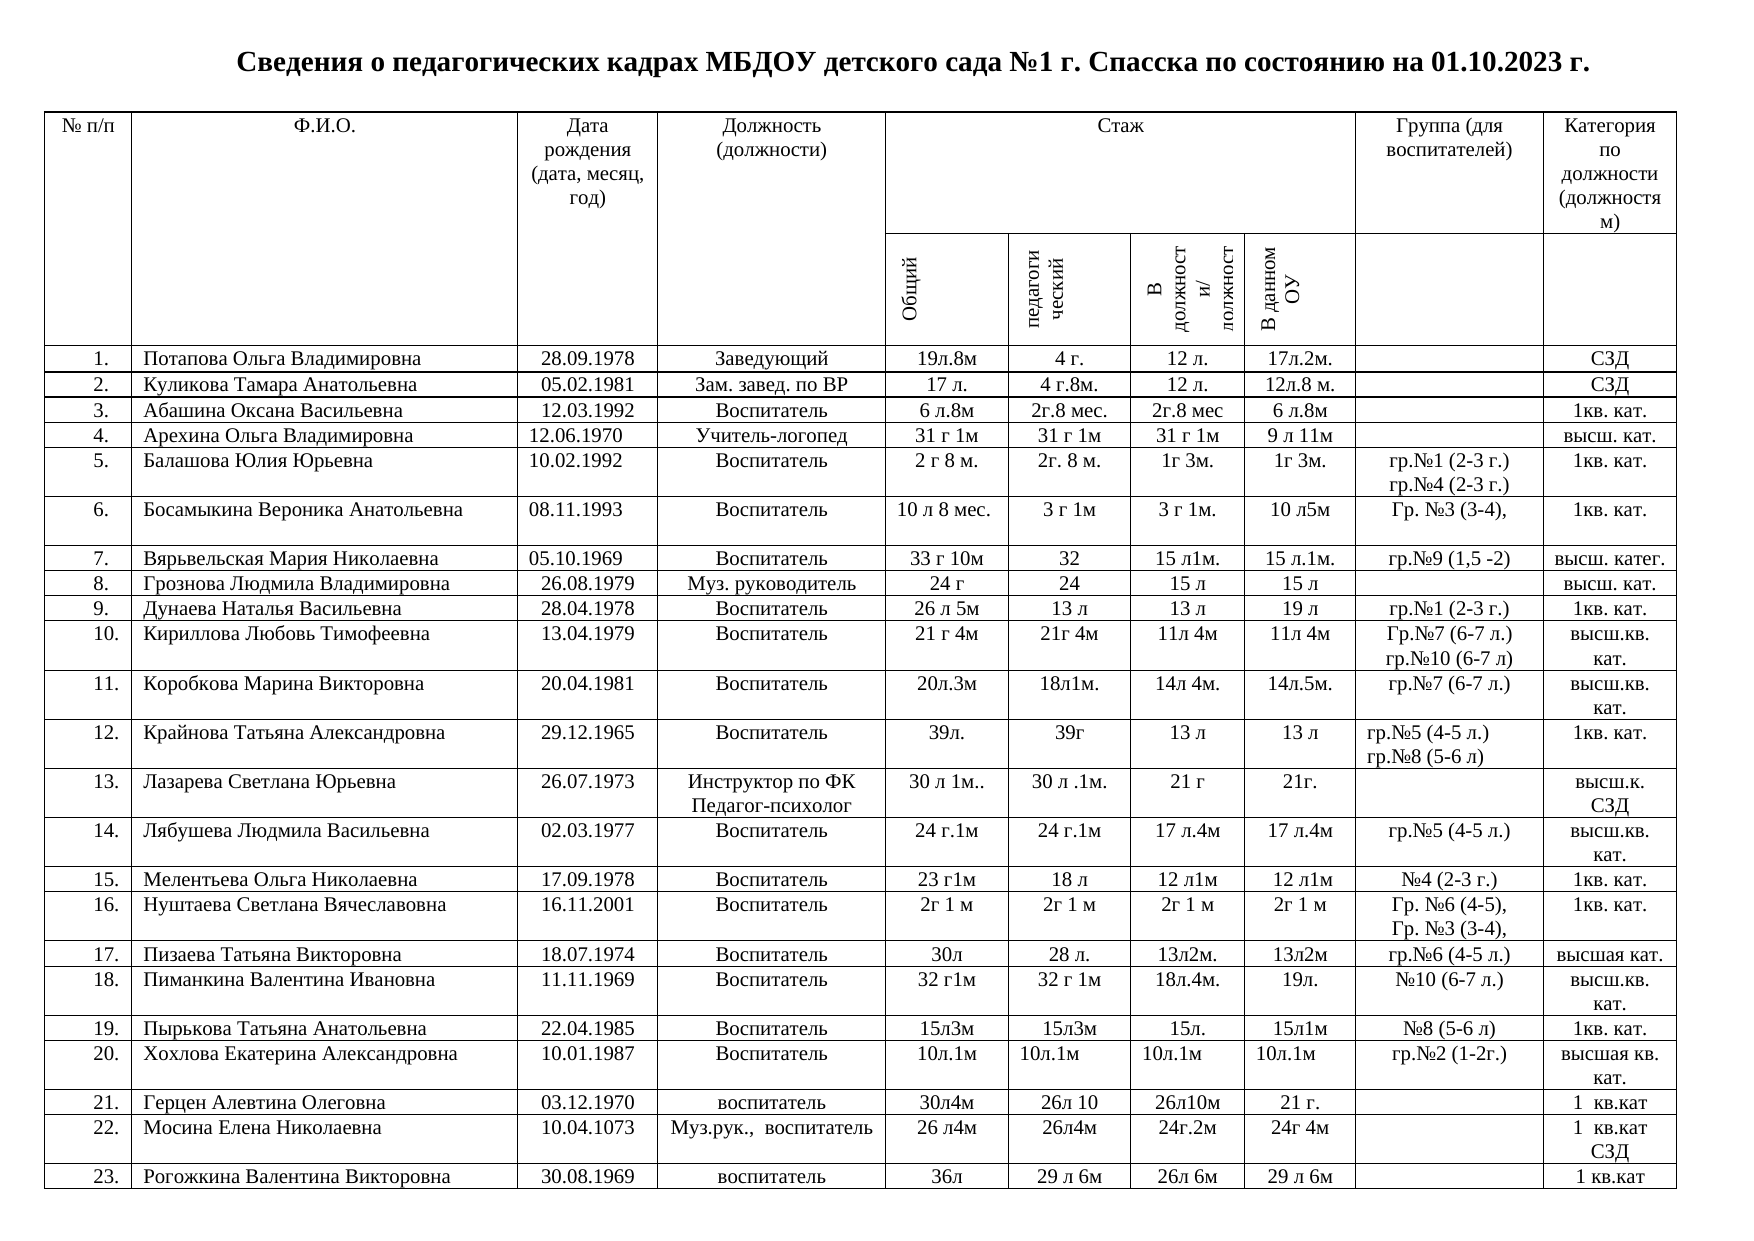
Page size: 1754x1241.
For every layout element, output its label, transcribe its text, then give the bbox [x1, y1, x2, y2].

table_cell Босамыкина Вероника Анатольевна [132, 497, 517, 545]
table_cell 21г. [1245, 769, 1355, 817]
table_cell Коробкова Марина Викторовна [132, 671, 517, 719]
table_cell Воспитатель [658, 1016, 885, 1040]
table_cell 1м [886, 423, 1008, 447]
table_cell 13л2м. [1131, 941, 1244, 966]
table_cell 29.12.1965 [518, 720, 657, 768]
table_cell 12 л1м [1131, 867, 1244, 891]
table_cell 22.04.1985 [518, 1016, 657, 1040]
table_cell 05.10.1969 [518, 546, 657, 570]
table_cell В должности/ должностях [1131, 234, 1244, 345]
table_cell высш. катег. [1544, 546, 1676, 570]
table_cell 11л 4м [1245, 621, 1355, 669]
table_cell [1356, 769, 1543, 817]
table_cell [1245, 720, 1355, 768]
table_cell 13л2м [1245, 941, 1355, 966]
table_cell гр.№1 (2-.) [1356, 596, 1543, 620]
table_cell СЗД [1544, 346, 1676, 371]
table_cell Общий [886, 234, 1008, 345]
table_cell гр.№5 (4-.) гр.№8 (5-) [1356, 720, 1543, 768]
table_header Категория по должности (должностям) [1544, 113, 1676, 233]
table_cell 1кв. кат. [1544, 720, 1676, 768]
table_cell .8м [1245, 398, 1355, 422]
table_cell 05.02.1981 [518, 373, 657, 396]
table_cell 30л4м [886, 1090, 1008, 1114]
table_cell [45, 818, 131, 866]
table_cell 18л.4м. [1131, 967, 1244, 1015]
table_cell гр.№5 (4-.) [1356, 818, 1543, 866]
table_cell 1кв. кат. [1544, 892, 1676, 940]
table_cell [1131, 596, 1244, 620]
table_cell [45, 1041, 131, 1089]
table_cell гр.№9 (1,5 -2) [1356, 546, 1543, 570]
table_cell высш.кв. кат. [1544, 818, 1676, 866]
table_cell 13.04.1979 [518, 621, 657, 669]
table_cell Нуштаева Светлана Вячеславовна [132, 892, 517, 940]
table_cell [45, 346, 131, 371]
table_cell [1245, 571, 1355, 595]
table_cell [1131, 720, 1244, 768]
table_cell 2г [1245, 892, 1355, 940]
table_cell [1356, 373, 1543, 396]
table_cell [1356, 1115, 1543, 1163]
table_cell [1356, 423, 1543, 447]
table_cell 12 л1м [1245, 867, 1355, 891]
table_cell [45, 448, 131, 496]
table_cell Воспитатель [658, 867, 885, 891]
table_cell 2г [886, 892, 1008, 940]
table_cell Лазарева Светлана Юрьевна [132, 769, 517, 817]
table_cell Лябушева Людмила Васильевна [132, 818, 517, 866]
table_cell Пиманкина Валентина Ивановна [132, 967, 517, 1015]
table_cell .8м [886, 398, 1008, 422]
table_cell 32 г1м [886, 967, 1008, 1015]
table_cell воспитатель [658, 1164, 885, 1188]
table_cell 1 кв.кат СЗД [1544, 1115, 1676, 1163]
table_cell 26л 10 [1009, 1090, 1130, 1114]
table_cell [1356, 398, 1543, 422]
table_cell 24 [1009, 571, 1130, 595]
table_cell 8 мес. [886, 497, 1008, 545]
table_cell №8 (5-) [1356, 1016, 1543, 1040]
table_cell 15л1м [1245, 1016, 1355, 1040]
table_cell 02.03.1977 [518, 818, 657, 866]
table_cell 10.04.1073 [518, 1115, 657, 1163]
table_cell [1009, 596, 1130, 620]
table_header Дата рождения (дата, месяц, год) [518, 113, 657, 345]
table_cell 15 л1м. [1131, 546, 1244, 570]
table_cell гр.№7 (6-.) [1356, 671, 1543, 719]
table_cell 30л [886, 941, 1008, 966]
table_cell 21г 4м [1009, 621, 1130, 669]
table_cell 1м.. [886, 769, 1008, 817]
table_cell №10 (6-.) [1356, 967, 1543, 1015]
table_cell 36л [886, 1164, 1008, 1188]
table_cell [1356, 1164, 1543, 1188]
table_cell Абашина Оксана Васильевна [132, 398, 517, 422]
table_cell [45, 769, 131, 817]
table_cell Воспитатель [658, 671, 885, 719]
table_header № п/п [45, 113, 131, 345]
table_cell 16.11.2001 [518, 892, 657, 940]
table_cell [45, 941, 131, 966]
table_cell высш. кат. [1544, 571, 1676, 595]
table_cell 11м [1245, 423, 1355, 447]
table_cell Воспитатель [658, 621, 885, 669]
table_cell 26.07.1973 [518, 769, 657, 817]
table_cell 10 л5м [1245, 497, 1355, 545]
table_cell Инструктор по ФК Педагог-психолог [658, 769, 885, 817]
table_cell [45, 373, 131, 396]
table_cell 1м [1009, 423, 1130, 447]
table_cell 1м [1009, 497, 1130, 545]
table_cell 6м [1009, 1164, 1130, 1188]
table_cell Воспитатель [658, 398, 885, 422]
table_cell гр.№6 (4-.) [1356, 941, 1543, 966]
table_cell Заведующий [658, 346, 885, 371]
table_cell высш.кв. кат. [1544, 621, 1676, 669]
table_cell Дунаева Наталья Васильевна [132, 596, 517, 620]
table_cell 10.01.1987 [518, 1041, 657, 1089]
table_cell . [1131, 373, 1244, 396]
table_cell 12.06.1970 [518, 423, 657, 447]
table_cell . [1245, 1090, 1355, 1114]
table_cell 26 л4м [886, 1115, 1008, 1163]
table_cell [1356, 1090, 1543, 1114]
table_cell [45, 671, 131, 719]
table_cell 15л3м [1009, 1016, 1130, 1040]
table_cell 4м [886, 621, 1008, 669]
table_cell [45, 892, 131, 940]
table_cell . [1009, 941, 1130, 966]
table_cell [45, 621, 131, 669]
table_cell .4м [1131, 818, 1244, 866]
table_cell 26л10м [1131, 1090, 1244, 1114]
table_cell 20.04.1981 [518, 671, 657, 719]
table_cell [45, 867, 131, 891]
table_cell Гр. №6 (4-5), Гр. №3 (3-4), [1356, 892, 1543, 940]
table_cell [1009, 867, 1130, 891]
table_cell [45, 497, 131, 545]
table_cell 1 кв.кат [1544, 1090, 1676, 1114]
table_cell 11.11.1969 [518, 967, 657, 1015]
table_cell . [1009, 346, 1130, 371]
table_cell Куликова Тамара Анатольевна [132, 373, 517, 396]
table_cell Вярьвельская Мария Николаевна [132, 546, 517, 570]
table_cell .4м [1245, 818, 1355, 866]
table_cell 17л.2м. [1245, 346, 1355, 371]
table_cell 19л.8м [886, 346, 1008, 371]
table_header Группа (для воспитателей) [1356, 113, 1543, 233]
table_cell [45, 720, 131, 768]
table_cell 26л 6м [1131, 1164, 1244, 1188]
table_cell [1131, 769, 1244, 817]
table_cell [1245, 596, 1355, 620]
table_cell 1м [1009, 967, 1130, 1015]
table_cell Воспитатель [658, 967, 885, 1015]
table_cell 1кв. кат. [1544, 1016, 1676, 1040]
table_cell 5м [886, 596, 1008, 620]
table_cell воспитатель [658, 1090, 885, 1114]
table_cell 24г 4м [1245, 1115, 1355, 1163]
table_cell Гр. №3 (3-4), [1356, 497, 1543, 545]
table_cell Балашова Юлия Юрьевна [132, 448, 517, 496]
table_cell СЗД [1544, 373, 1676, 396]
table_cell .1м [1009, 818, 1130, 866]
table_cell Мелентьева Ольга Николаевна [132, 867, 517, 891]
table_cell Воспитатель [658, 818, 885, 866]
table_cell [45, 596, 131, 620]
table_cell 1 кв.кат [1544, 1164, 1676, 1188]
table_cell [45, 1090, 131, 1114]
table_cell 12л.8 м. [1245, 373, 1355, 396]
table_cell 26.08.1979 [518, 571, 657, 595]
table_header Ф.И.О. [132, 113, 517, 345]
table_cell Воспитатель [658, 720, 885, 768]
table_cell Воспитатель [658, 596, 885, 620]
table_cell Пырькова Татьяна Анатольевна [132, 1016, 517, 1040]
table_cell [45, 546, 131, 570]
table_cell [45, 1164, 131, 1188]
table_cell . [886, 448, 1008, 496]
table_cell 10л.1м [1245, 1041, 1355, 1089]
table_cell 10л.1м [1131, 1041, 1244, 1089]
table_cell 1г 3м. [1245, 448, 1355, 496]
table_cell Рогожкина Валентина Викторовна [132, 1164, 517, 1188]
table_cell 2г [1131, 892, 1244, 940]
table_cell .1м. [1245, 546, 1355, 570]
table_cell [45, 571, 131, 595]
table_cell .1м [886, 818, 1008, 866]
table_cell [45, 423, 131, 447]
table_cell [45, 967, 131, 1015]
table_cell высшая кв. кат. [1544, 1041, 1676, 1089]
table_cell 10м [886, 546, 1008, 570]
table_cell 20л.3м [886, 671, 1008, 719]
table_cell . [886, 373, 1008, 396]
table_cell [1131, 571, 1244, 595]
table_cell 12.03.1992 [518, 398, 657, 422]
table_cell 15л3м [886, 1016, 1008, 1040]
table_cell высш.к. СЗД [1544, 769, 1676, 817]
table_cell Зам. завед. по ВР [658, 373, 885, 396]
table_cell гр.№1 (2-.) гр.№4 (2-.) [1356, 448, 1543, 496]
table_cell [45, 1016, 131, 1040]
table_cell 03.12.1970 [518, 1090, 657, 1114]
text Сведения о педагогических кадрах МБДОУ детского сада №1 г. Спасска по состоянию на 01.10.2023 г. [118, 44, 1636, 78]
table_cell 32 [1009, 546, 1130, 570]
table_cell педагогический [1009, 234, 1130, 345]
table_cell 28.09.1978 [518, 346, 657, 371]
table_cell [886, 571, 1008, 595]
table_cell [1356, 571, 1543, 595]
table_cell Хохлова Екатерина Александровна [132, 1041, 517, 1089]
table_cell 39л. [886, 720, 1008, 768]
table_cell [1356, 346, 1543, 371]
table_cell Мосина Елена Николаевна [132, 1115, 517, 1163]
table_cell 30.08.1969 [518, 1164, 657, 1188]
table_cell 28.04.1978 [518, 596, 657, 620]
table_cell 1кв. кат. [1544, 497, 1676, 545]
table_cell 2г [1009, 892, 1130, 940]
table_cell Крайнова Татьяна Александровна [132, 720, 517, 768]
table_cell №4 (2-.) [1356, 867, 1543, 891]
table_cell 2г.8 мес. [1009, 398, 1130, 422]
table_cell 39г [1009, 720, 1130, 768]
table_cell Муз.рук., воспитатель [658, 1115, 885, 1163]
table_cell 1кв. кат. [1544, 448, 1676, 496]
table_cell 6м [1245, 1164, 1355, 1188]
table_cell Грознова Людмила Владимировна [132, 571, 517, 595]
table_cell 2г.8 мес [1131, 398, 1244, 422]
table_cell 1м [1131, 423, 1244, 447]
table_cell Кириллова Любовь Тимофеевна [132, 621, 517, 669]
table_cell высш. кат. [1544, 423, 1676, 447]
table_cell Герцен Алевтина Олеговна [132, 1090, 517, 1114]
table_cell 10л.1м [886, 1041, 1008, 1089]
table_cell Арехина Ольга Владимировна [132, 423, 517, 447]
table_cell 17.09.1978 [518, 867, 657, 891]
table_cell Потапова Ольга Владимировна [132, 346, 517, 371]
table_cell [1544, 234, 1676, 345]
table_cell В данном ОУ [1245, 234, 1355, 345]
table_cell 1м. [1131, 497, 1244, 545]
table_cell 2г. . [1009, 448, 1130, 496]
table_header Должность (должности) [658, 113, 885, 345]
table_cell Воспитатель [658, 497, 885, 545]
table_cell .1м. [1009, 769, 1130, 817]
table_cell Муз. руководитель [658, 571, 885, 595]
table_cell 11л 4м [1131, 621, 1244, 669]
table_cell 1кв. кат. [1544, 398, 1676, 422]
table_header Стаж [886, 113, 1355, 233]
table_cell 18л1м. [1009, 671, 1130, 719]
table_cell 18.07.1974 [518, 941, 657, 966]
table_cell 1кв. кат. [1544, 596, 1676, 620]
table_cell высшая кат. [1544, 941, 1676, 966]
table_cell .8м. [1009, 373, 1130, 396]
table_cell [1356, 234, 1543, 345]
table_cell 26л4м [1009, 1115, 1130, 1163]
table_cell 23 г1м [886, 867, 1008, 891]
table_cell высш.кв. кат. [1544, 967, 1676, 1015]
table_cell Воспитатель [658, 941, 885, 966]
table_cell 14л.5м. [1245, 671, 1355, 719]
table_cell . [1131, 346, 1244, 371]
table_cell Пизаева Татьяна Викторовна [132, 941, 517, 966]
table_cell 08.11.1993 [518, 497, 657, 545]
table_cell Воспитатель [658, 546, 885, 570]
table_cell [45, 1115, 131, 1163]
table_cell Учитель-логопед [658, 423, 885, 447]
table_cell 14л 4м. [1131, 671, 1244, 719]
table_cell 24г.2м [1131, 1115, 1244, 1163]
table_cell Гр.№7 (6-.) гр.№10 (6-) [1356, 621, 1543, 669]
table_cell 1г 3м. [1131, 448, 1244, 496]
table_cell 10л.1м [1009, 1041, 1130, 1089]
table_cell высш.кв. кат. [1544, 671, 1676, 719]
table_cell Воспитатель [658, 892, 885, 940]
table_cell Воспитатель [658, 448, 885, 496]
table_cell 19л. [1245, 967, 1355, 1015]
table_cell гр.№2 (1-2г.) [1356, 1041, 1543, 1089]
table_cell [45, 398, 131, 422]
table_cell 15л. [1131, 1016, 1244, 1040]
table_cell 10.02.1992 [518, 448, 657, 496]
table_cell Воспитатель [658, 1041, 885, 1089]
table_cell 1кв. кат. [1544, 867, 1676, 891]
